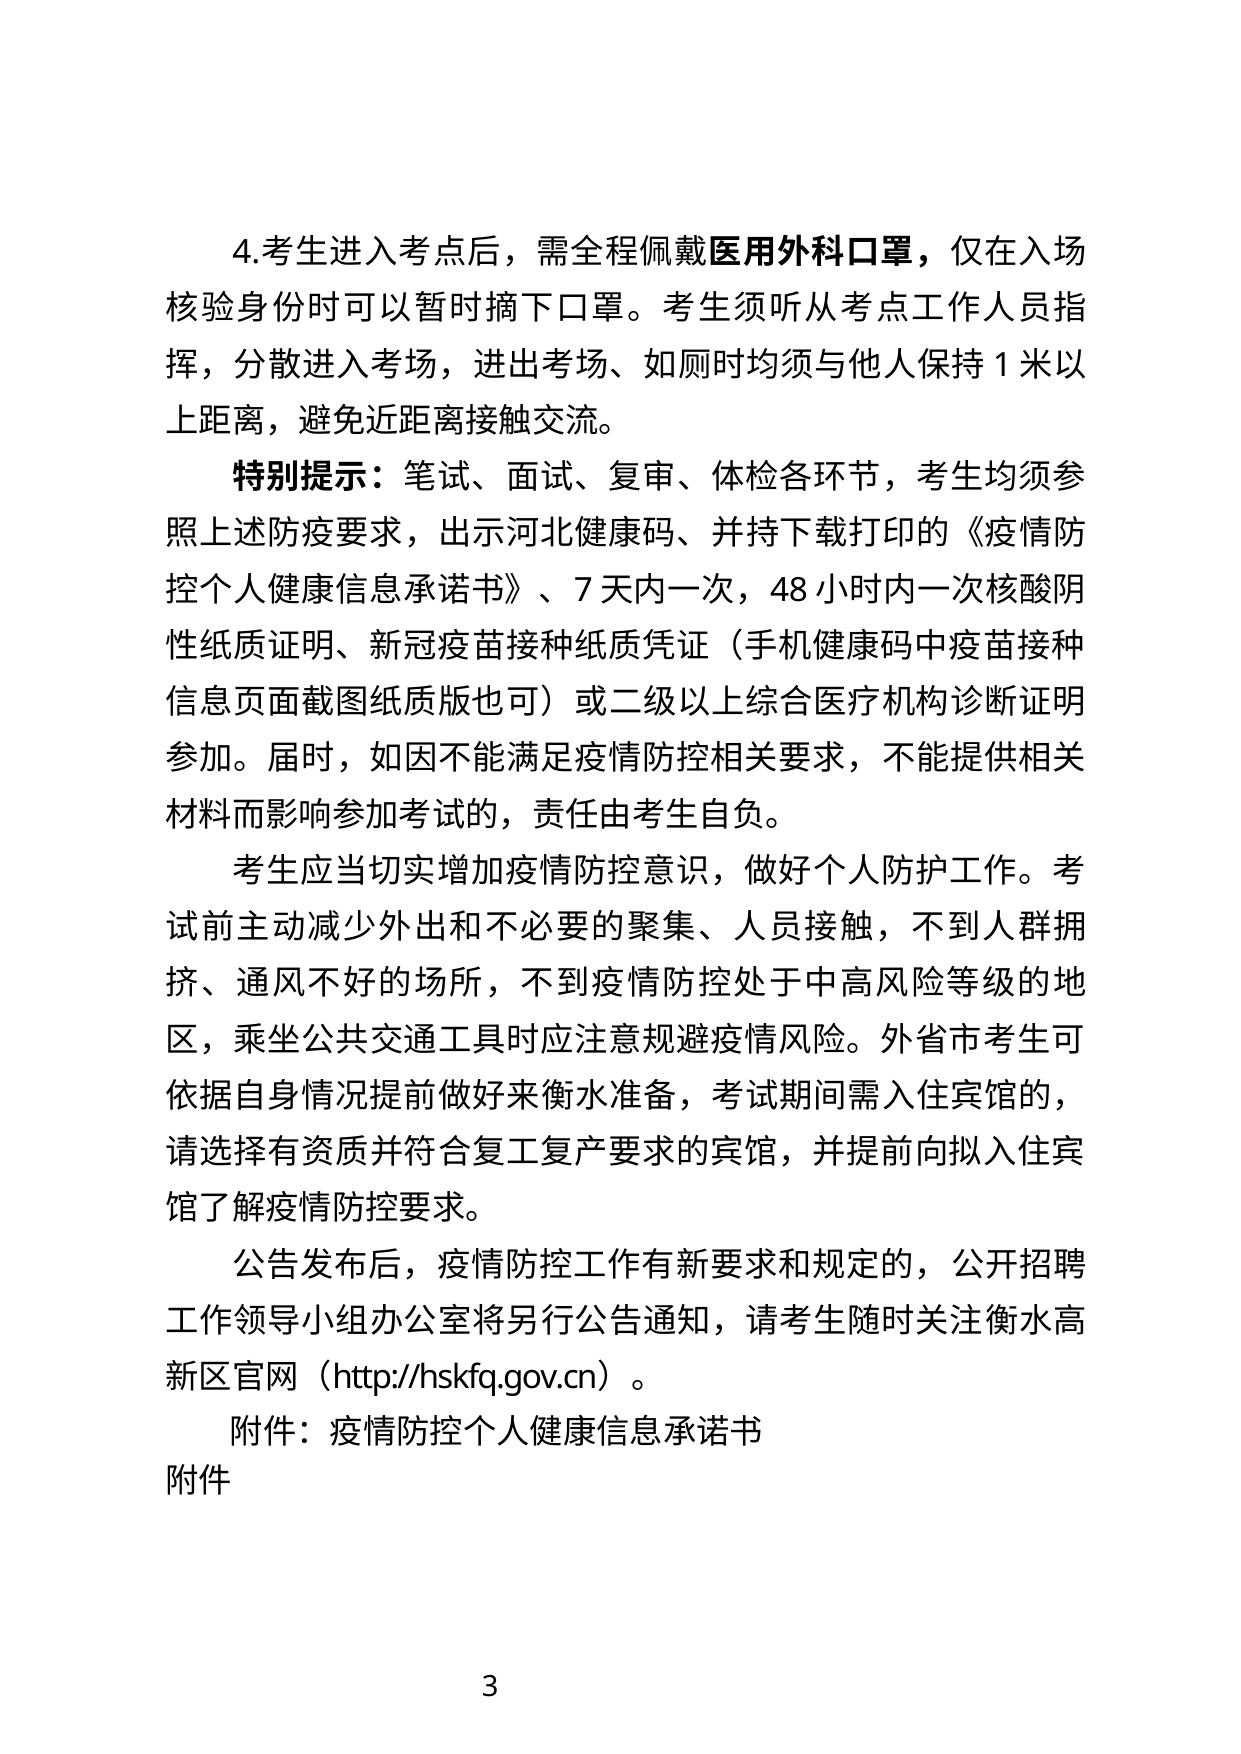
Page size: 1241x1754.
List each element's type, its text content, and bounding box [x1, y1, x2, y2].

text 附件 [165, 1454, 1087, 1502]
text 公告发布后，疫情防控工作有新要求和规定的，公开招聘工作领导小组办公室将另行公告通知，请考生随时关注衡水高新区官网（http://hskfq.gov.cn）。 [165, 1231, 1087, 1400]
text 考生应当切实增加疫情防控意识，做好个人防护工作。考试前主动减少外出和不必要的聚集、人员接触，不到人群拥挤、通风不好的场所，不到疫情防控处于中高风险等级的地区，乘坐公共交通工具时应注意规避疫情风险。外省市考生可依据自身情况提前做好来衡水准备，考试期间需入住宾馆的，请选择有资质并符合复工复产要求的宾馆，并提前向拟入住宾馆了解疫情防控要求。 [165, 837, 1087, 1231]
text 4.考生进入考点后，需全程佩戴医用外科口罩，仅在入场核验身份时可以暂时摘下口罩。考生须听从考点工作人员指挥，分散进入考场，进出考场、如厕时均须与他人保持1米以上距离，避免近距离接触交流。 [165, 218, 1087, 443]
text 特别提示：笔试、面试、复审、体检各环节，考生均须参照上述防疫要求，出示河北健康码、并持下载打印的《疫情防控个人健康信息承诺书》、7天内一次，48小时内一次核酸阴性纸质证明、新冠疫苗接种纸质凭证（手机健康码中疫苗接种信息页面截图纸质版也可）或二级以上综合医疗机构诊断证明参加。届时，如因不能满足疫情防控相关要求，不能提供相关材料而影响参加考试的，责任由考生自负。 [165, 668, 1087, 837]
text 附件：疫情防控个人健康信息承诺书 [165, 1400, 1087, 1454]
text 特别提示：笔试、面试、复审、体检各环节，考生均须参照上述防疫要求，出示河北健康码、并持下载打印的《疫情防控个人健康信息承诺书》、7天内一次，48小时内一次核酸阴性纸质证明、新冠疫苗接种纸质凭证（手机健康码中疫苗接种信息页面截图纸质版也可）或二级以上综合医疗机构诊断证明参加。届时，如因不能满足疫情防控相关要求，不能提供相关材料而影响参加考试的，责任由考生自负。 [165, 443, 1087, 612]
